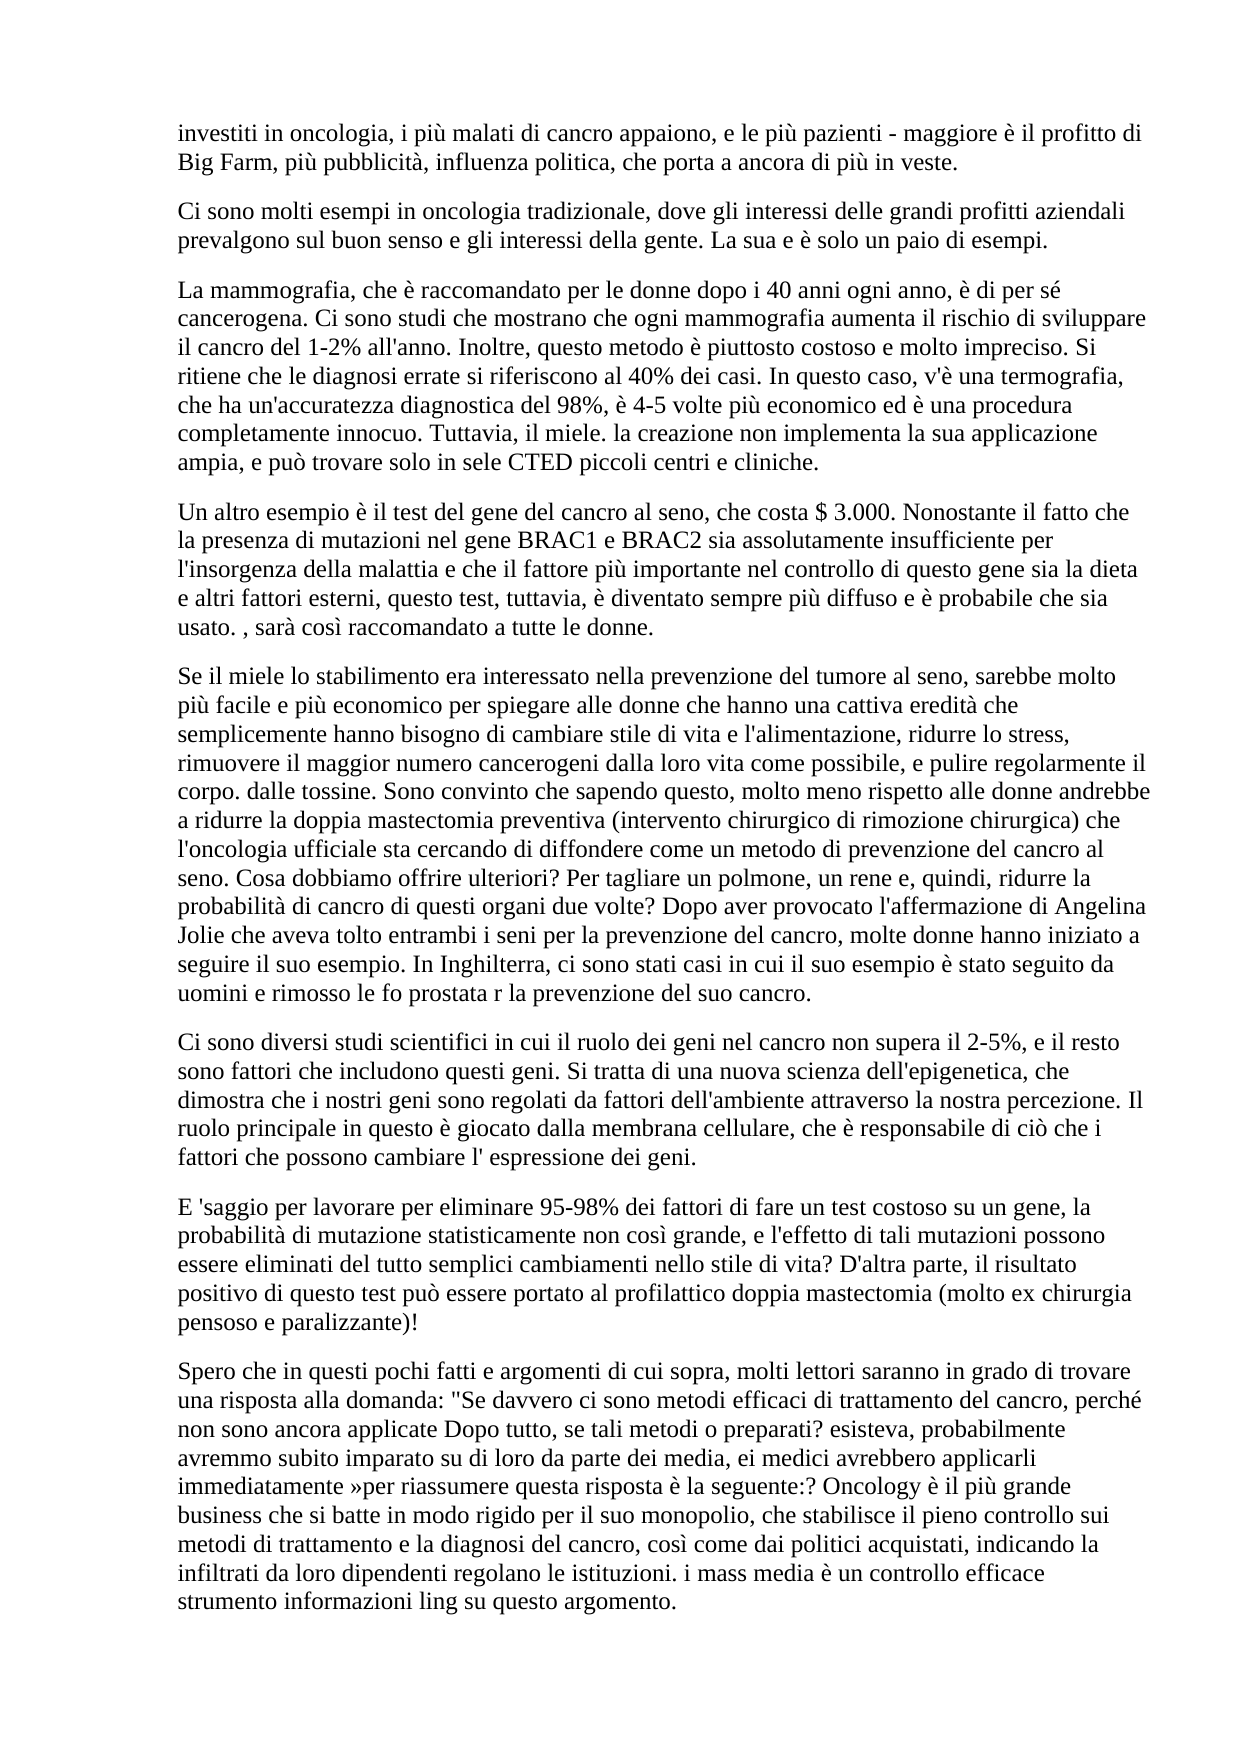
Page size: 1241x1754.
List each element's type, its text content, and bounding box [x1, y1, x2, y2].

text Se il miele lo stabilimento era interessato nella prevenzione del tumore al seno, sarebbe molto più facile e più economico per spiegare alle donne che hanno una cattiva eredità che semplicemente hanno bisogno di cambiare stile di vita e l'alimentazione, ridurre lo stress, rimuovere il maggior numero cancerogeni dalla loro vita come possibile, e pulire regolarmente il corpo. dalle tossine. Sono convinto che sapendo questo, molto meno rispetto alle donne andrebbe a ridurre la doppia mastectomia preventiva (intervento chirurgico di rimozione chirurgica) che l'oncologia ufficiale sta cercando di diffondere come un metodo di prevenzione del cancro al seno. Cosa dobbiamo offrire ulteriori? Per tagliare un polmone, un rene e, quindi, ridurre la probabilità di cancro di questi organi due volte? Dopo aver provocato l'affermazione di Angelina Jolie che aveva tolto entrambi i seni per la prevenzione del cancro, molte donne hanno iniziato a seguire il suo esempio. In Inghilterra, ci sono stati casi in cui il suo esempio è stato seguito da uomini e rimosso le fo prostata r la prevenzione del suo cancro. [177, 661, 1152, 1006]
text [177, 118, 1152, 176]
text Spero che in questi pochi fatti e argomenti di cui sopra, molti lettori saranno in grado di trovare una risposta alla domanda: "Se davvero ci sono metodi efficaci di trattamento del cancro, perché non sono ancora applicate Dopo tutto, se tali metodi o preparati? esisteva, probabilmente avremmo subito imparato su di loro da parte dei media, ei medici avrebbero applicarli immediatamente »per riassumere questa risposta è la seguente:? Oncology è il più grande business che si batte in modo rigido per il suo monopolio, che stabilisce il pieno controllo sui metodi di trattamento e la diagnosi del cancro, così come dai politici acquistati, indicando la infiltrati da loro dipendenti regolano le istituzioni. i mass media è un controllo efficace strumento informazioni ling su questo argomento. [177, 1356, 1152, 1615]
text Ci sono molti esempi in oncologia tradizionale, dove gli interessi delle grandi profitti aziendali prevalgono sul buon senso e gli interessi della gente. La sua e è solo un paio di esempi. [177, 196, 1152, 254]
text Ci sono diversi studi scientifici in cui il ruolo dei geni nel cancro non supera il 2-5%, e il resto sono fattori che includono questi geni. Si tratta di una nuova scienza dell'epigenetica, che dimostra che i nostri geni sono regolati da fattori dell'ambiente attraverso la nostra percezione. Il ruolo principale in questo è giocato dalla membrana cellulare, che è responsabile di ciò che i fattori che possono cambiare l' espressione dei geni. [177, 1027, 1152, 1171]
text Un altro esempio è il test del gene del cancro al seno, che costa $ 3.000. Nonostante il fatto che la presenza di mutazioni nel gene BRAC1 e BRAC2 sia assolutamente insufficiente per l'insorgenza della malattia e che il fattore più importante nel controllo di questo gene sia la dieta e altri fattori esterni, questo test, tuttavia, è diventato sempre più diffuso e è probabile che sia usato. , sarà così raccomandato a tutte le donne. [177, 497, 1152, 641]
text E 'saggio per lavorare per eliminare 95-98% dei fattori di fare un test costoso su un gene, la probabilità di mutazione statisticamente non così grande, e l'effetto di tali mutazioni possono essere eliminati del tutto semplici cambiamenti nello stile di vita? D'altra parte, il risultato positivo di questo test può essere portato al profilattico doppia mastectomia (molto ex chirurgia pensoso e paralizzante)! [177, 1192, 1152, 1336]
text La mammografia, che è raccomandato per le donne dopo i 40 anni ogni anno, è di per sé cancerogena. Ci sono studi che mostrano che ogni mammografia aumenta il rischio di sviluppare il cancro del 1-2% all'anno. Inoltre, questo metodo è piuttosto costoso e molto impreciso. Si ritiene che le diagnosi errate si riferiscono al 40% dei casi. In questo caso, v'è una termografia, che ha un'accuratezza diagnostica del 98%, è 4-5 volte più economico ed è una procedura completamente innocuo. Tuttavia, il miele. la creazione non implementa la sua applicazione ampia, e può trovare solo in sele CTED piccoli centri e cliniche. [177, 275, 1152, 476]
